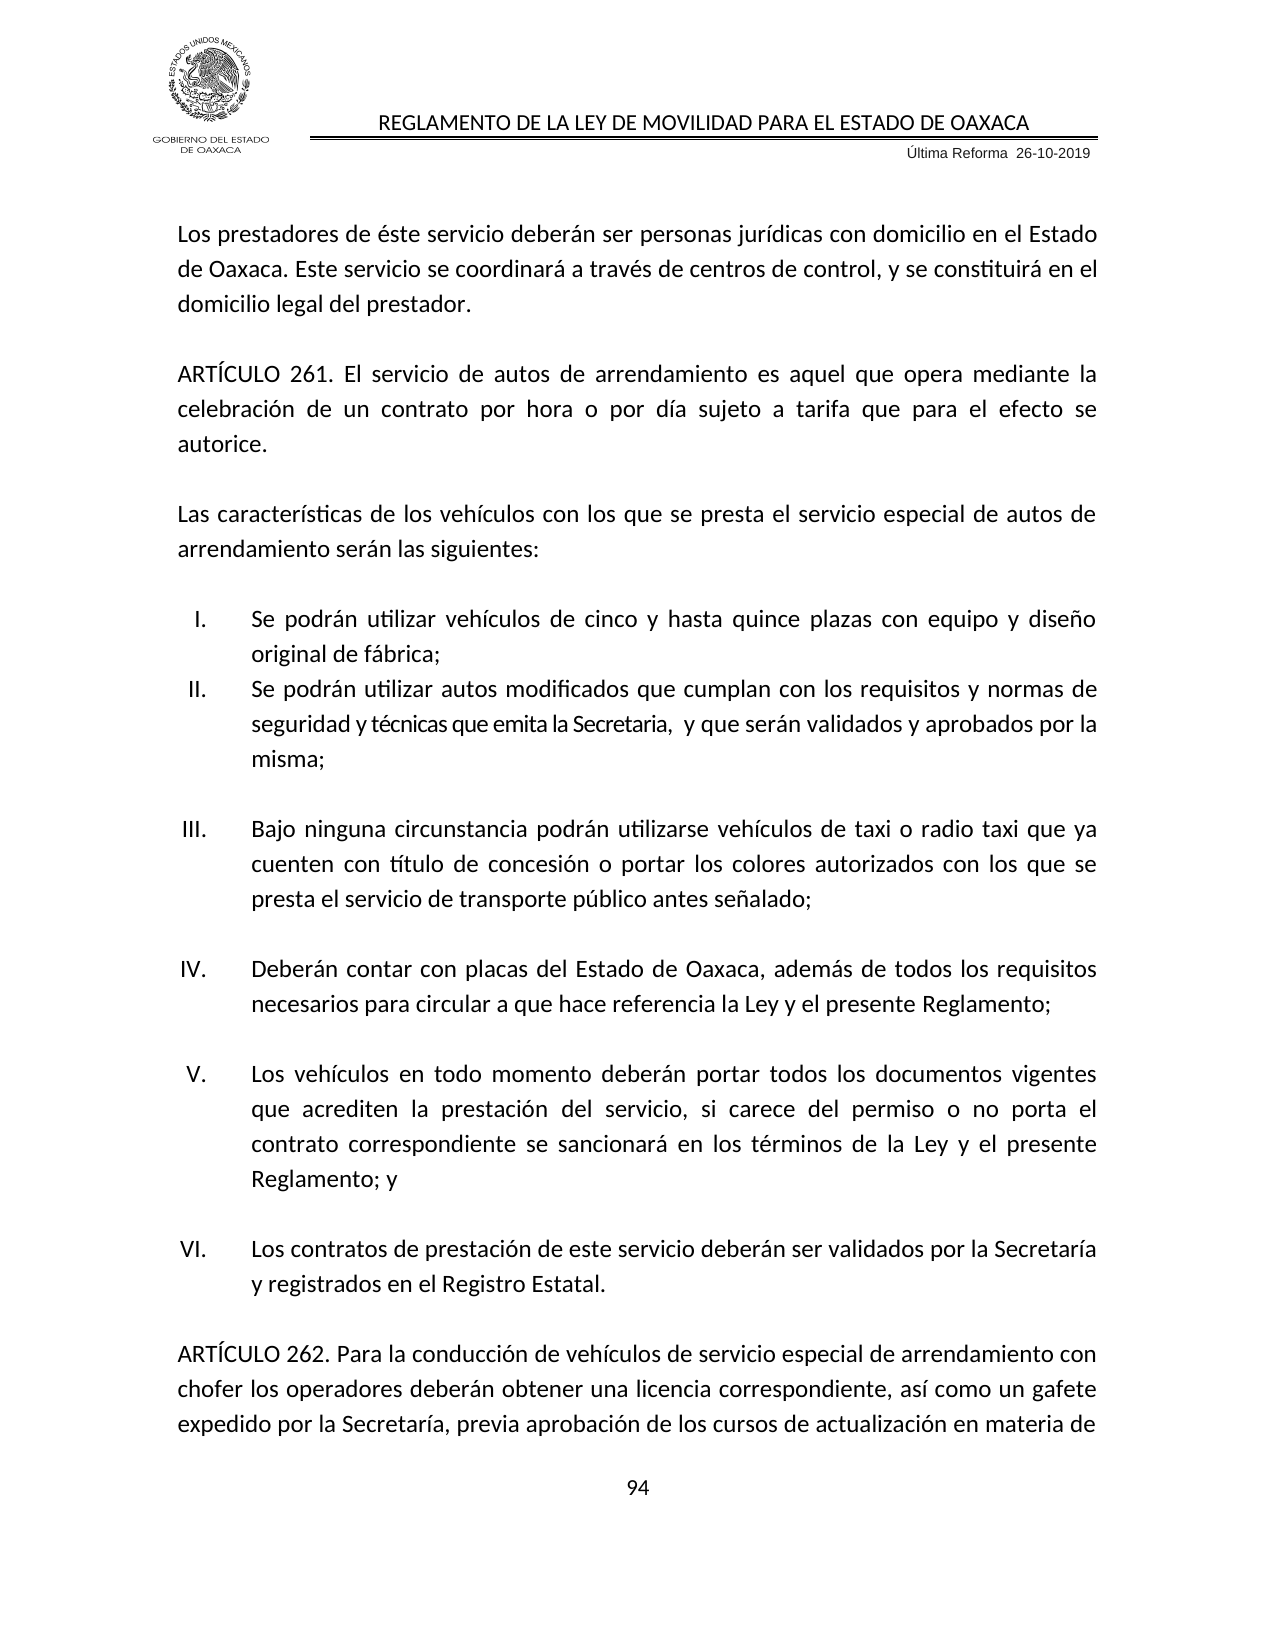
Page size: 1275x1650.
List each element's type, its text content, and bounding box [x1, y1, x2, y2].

text Las características de los vehículos con los que se presta el servicio especial de autos de arrendamiento serán las siguientes: [177, 498, 1098, 564]
text ARTÍCULO 261. El servicio de autos de arrendamiento es aquel que opera mediante la celebración de un contrato por hora o por día sujeto a tarifa que para el efecto se autorice. [177, 358, 1098, 459]
text Los prestadores de éste servicio deberán ser personas jurídicas con domicilio en el Estado de Oaxaca. Este servicio se coordinará a través de centros de control, y se constituirá en el domicilio legal del prestador. [177, 218, 1098, 319]
list Los vehículos en todo momento deberán portar todos los documentos vigentes que acrediten la prestación del servicio, si carece del permiso o no porta el contrato correspondiente se sancionará en los términos de la Ley y el presente Reglamento; y [207, 1058, 1098, 1194]
list Se podrán utilizar vehículos de cinco y hasta quince plazas con equipo y diseño original de fábrica; [207, 603, 1098, 669]
picture [150, 34, 272, 156]
list Los contratos de prestación de este servicio deberán ser validados por la Secretaría y registrados en el Registro Estatal. [207, 1233, 1098, 1299]
list Deberán contar con placas del Estado de Oaxaca, además de todos los requisitos necesarios para circular a que hace referencia la Ley y el presente Reglamento; [207, 953, 1098, 1019]
list Bajo ninguna circunstancia podrán utilizarse vehículos de taxi o radio taxi que ya cuenten con título de concesión o portar los colores autorizados con los que se presta el servicio de transporte público antes señalado; [207, 813, 1098, 914]
list Se podrán utilizar autos modificados que cumplan con los requisitos y normas de seguridad y técnicas que emita la Secretaria, y que serán validados y aprobados por la misma; [207, 673, 1098, 774]
